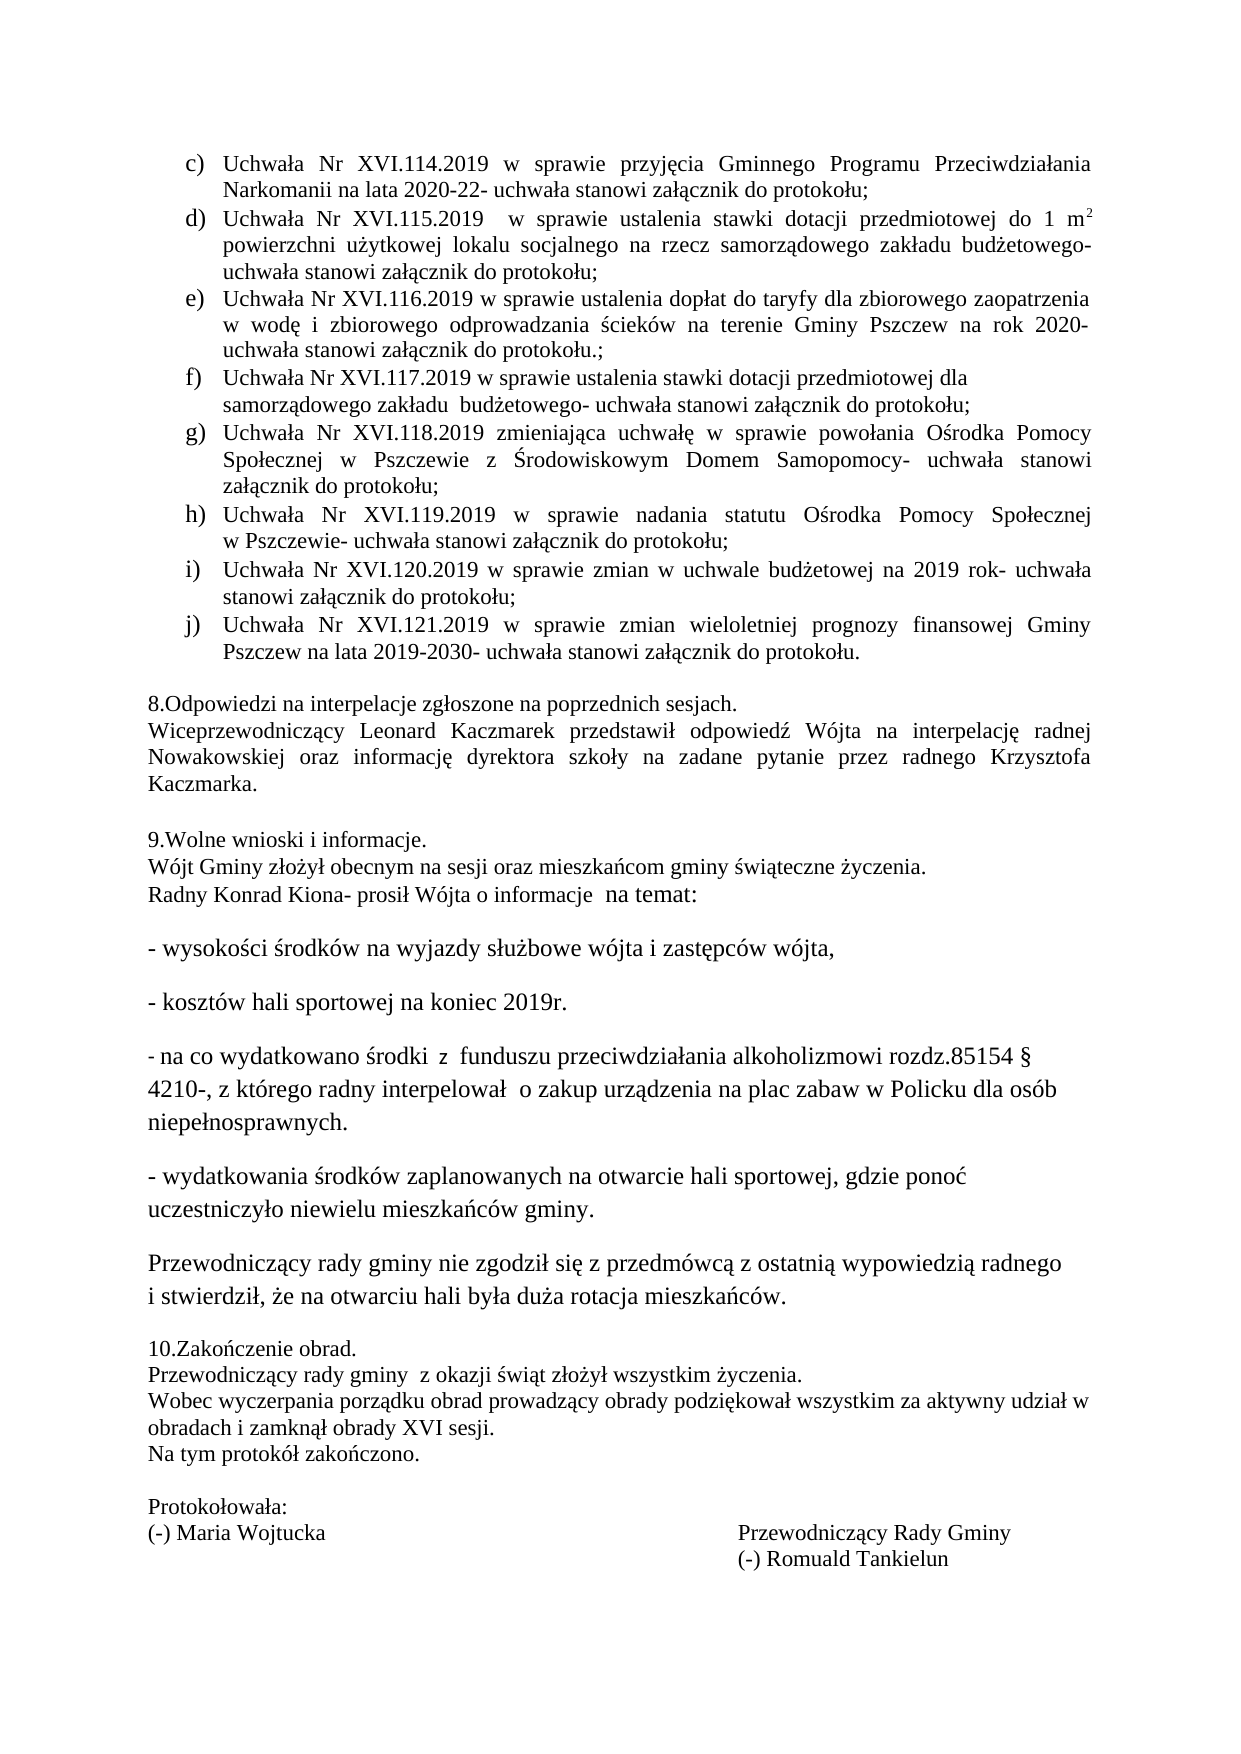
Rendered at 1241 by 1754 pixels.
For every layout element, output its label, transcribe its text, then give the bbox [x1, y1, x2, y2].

list Uchwała Nr XVI.116.2019 w sprawie ustalenia dopłat do taryfy dla zbiorowego zaopatrzenia w wodę i zbiorowego odprowadzania ścieków na terenie Gminy Pszczew na rok 2020- uchwała stanowi załącznik do protokołu.; [185, 284, 1091, 362]
list Uchwała Nr XVI.121.2019 w sprawie zmian wieloletniej prognozy finansowej Gminy Pszczew na lata 2019-2030- uchwała stanowi załącznik do protokołu. [185, 609, 1093, 664]
text - wysokości środków na wyjazdy służbowe wójta i zastępców wójta, [148, 933, 1093, 962]
text - na co wydatkowano środki z funduszu przeciwdziałania alkoholizmowi rozdz.85154 § 4210-, z którego radny interpelował o zakup urządzenia na plac zabaw w Policku dla osób niepełnosprawnych. [148, 1041, 1093, 1136]
list Uchwała Nr XVI.117.2019 w sprawie ustalenia stawki dotacji przedmiotowej dla samorządowego zakładu budżetowego- uchwała stanowi załącznik do protokołu; [185, 362, 1093, 417]
text - kosztów hali sportowej na koniec 2019r. [148, 987, 1093, 1016]
list Uchwała Nr XVI.120.2019 w sprawie zmian w uchwale budżetowej na 2019 rok- uchwała stanowi załącznik do protokołu; [185, 554, 1093, 609]
text 9.Wolne wnioski i informacje. [148, 826, 1093, 853]
text Wiceprzewodniczący Leonard Kaczmarek przedstawił odpowiedź Wójta na interpelację radnej Nowakowskiej oraz informację dyrektora szkoły na zadane pytanie przez radnego Krzysztofa Kaczmarka. [148, 717, 1093, 796]
text Protokołowała: [148, 1493, 1093, 1519]
text - wydatkowania środków zaplanowanych na otwarcie hali sportowej, gdzie ponoć uczestniczyło niewielu mieszkańców gminy. [148, 1161, 1093, 1223]
text Wójt Gminy złożył obecnym na sesji oraz mieszkańcom gminy świąteczne życzenia. [148, 853, 1093, 879]
list Uchwała Nr XVI.115.2019 w sprawie ustalenia stawki dotacji przedmiotowej do 1 m2 powierzchni użytkowej lokalu socjalnego na rzecz samorządowego zakładu budżetowego- uchwała stanowi załącznik do protokołu; [185, 203, 1093, 284]
text (-) Romuald Tankielun [148, 1546, 1093, 1572]
text 10.Zakończenie obrad. [148, 1335, 1093, 1361]
text Na tym protokół zakończono. [148, 1440, 1093, 1466]
text Wobec wyczerpania porządku obrad prowadzący obrady podziękował wszystkim za aktywny udział w obradach i zamknął obrady XVI sesji. [148, 1387, 1093, 1440]
text 8.Odpowiedzi na interpelacje zgłoszone na poprzednich sesjach. [148, 691, 1093, 717]
text (-) Maria Wojtucka Przewodniczący Rady Gminy [148, 1519, 1093, 1546]
text Przewodniczący rady gminy nie zgodził się z przedmówcą z ostatnią wypowiedzią radnego i stwierdził, że na otwarciu hali była duża rotacja mieszkańców. [148, 1248, 1093, 1309]
text Radny Konrad Kiona- prosił Wójta o informacje na temat: [148, 879, 1093, 908]
list Uchwała Nr XVI.114.2019 w sprawie przyjęcia Gminnego Programu Przeciwdziałania Narkomanii na lata 2020-22- uchwała stanowi załącznik do protokołu; [185, 148, 1093, 203]
list Uchwała Nr XVI.119.2019 w sprawie nadania statutu Ośrodka Pomocy Społecznej w Pszczewie- uchwała stanowi załącznik do protokołu; [185, 499, 1093, 554]
text Przewodniczący rady gminy z okazji świąt złożył wszystkim życzenia. [148, 1361, 1093, 1387]
list Uchwała Nr XVI.118.2019 zmieniająca uchwałę w sprawie powołania Ośrodka Pomocy Społecznej w Pszczewie z Środowiskowym Domem Samopomocy- uchwała stanowi załącznik do protokołu; [185, 417, 1093, 499]
